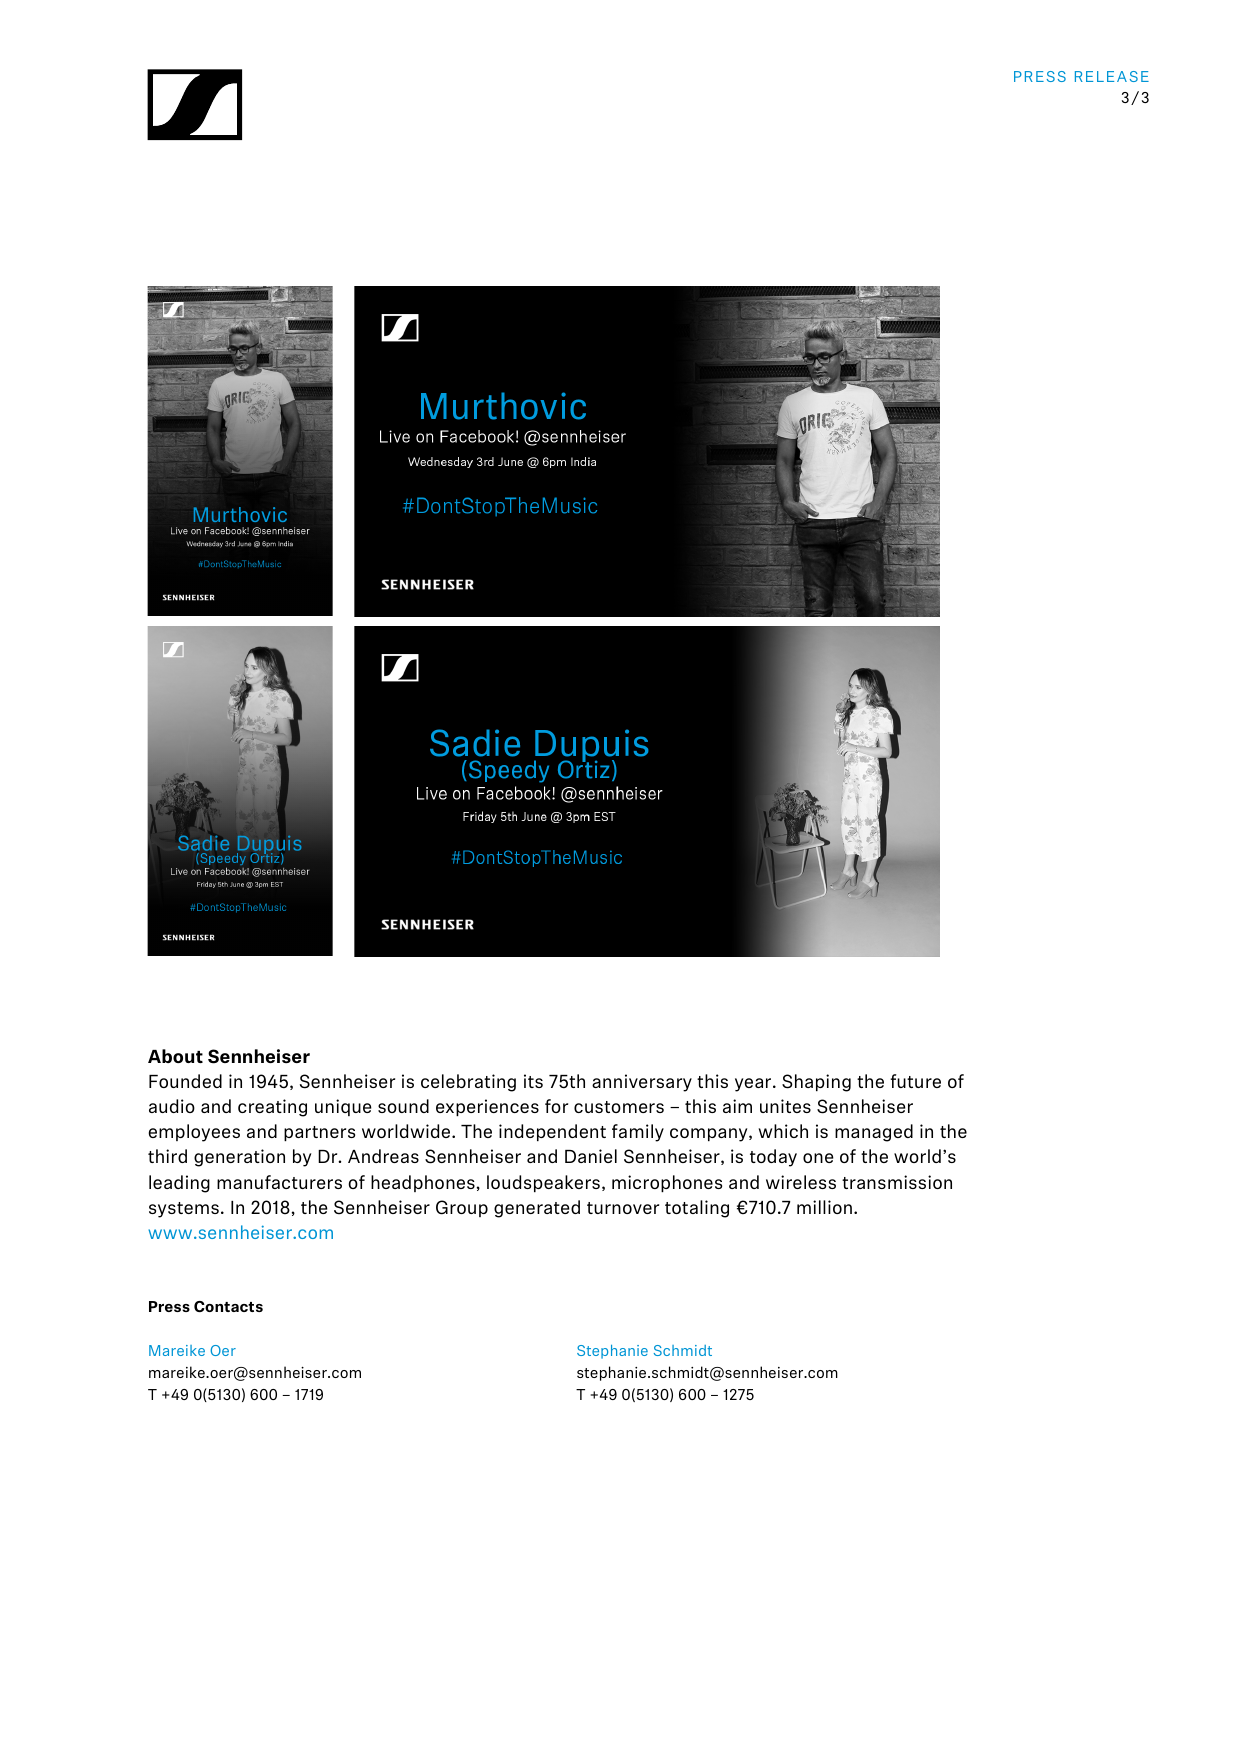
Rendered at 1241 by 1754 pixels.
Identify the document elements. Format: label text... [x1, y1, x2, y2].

text Mareike Oer Stephanie Schmidt [148, 1338, 968, 1360]
table_cell [354, 287, 967, 627]
table_cell [148, 287, 354, 627]
picture [147, 286, 333, 616]
picture [354, 286, 940, 617]
table_cell [354, 627, 967, 967]
text About Sennheiser [148, 1042, 968, 1068]
text T +49 0(5130) 600 – 1719 T +49 0(5130) 600 – 1275 [148, 1382, 968, 1404]
table_cell [148, 627, 354, 967]
picture [354, 626, 940, 957]
text Press Contacts [148, 1294, 968, 1316]
text Founded in 1945, Sennheiser is celebrating its 75th anniversary this year. Shaping the future of audio and creating unique sound experiences for customers – this aim unites Sennheiser employees and partners worldwide. The independent family company, which is managed in the third generation by Dr. Andreas Sennheiser and Daniel Sennheiser, is today one of the world’s leading manufacturers of headphones, loudspeakers, microphones and wireless transmission systems. In 2018, the Sennheiser Group generated turnover totaling €710.7 million. www.sennheiser.com [148, 1068, 968, 1244]
picture [147, 626, 333, 956]
text mareike.oer@sennheiser.com stephanie.schmidt@sennheiser.com [148, 1360, 968, 1382]
